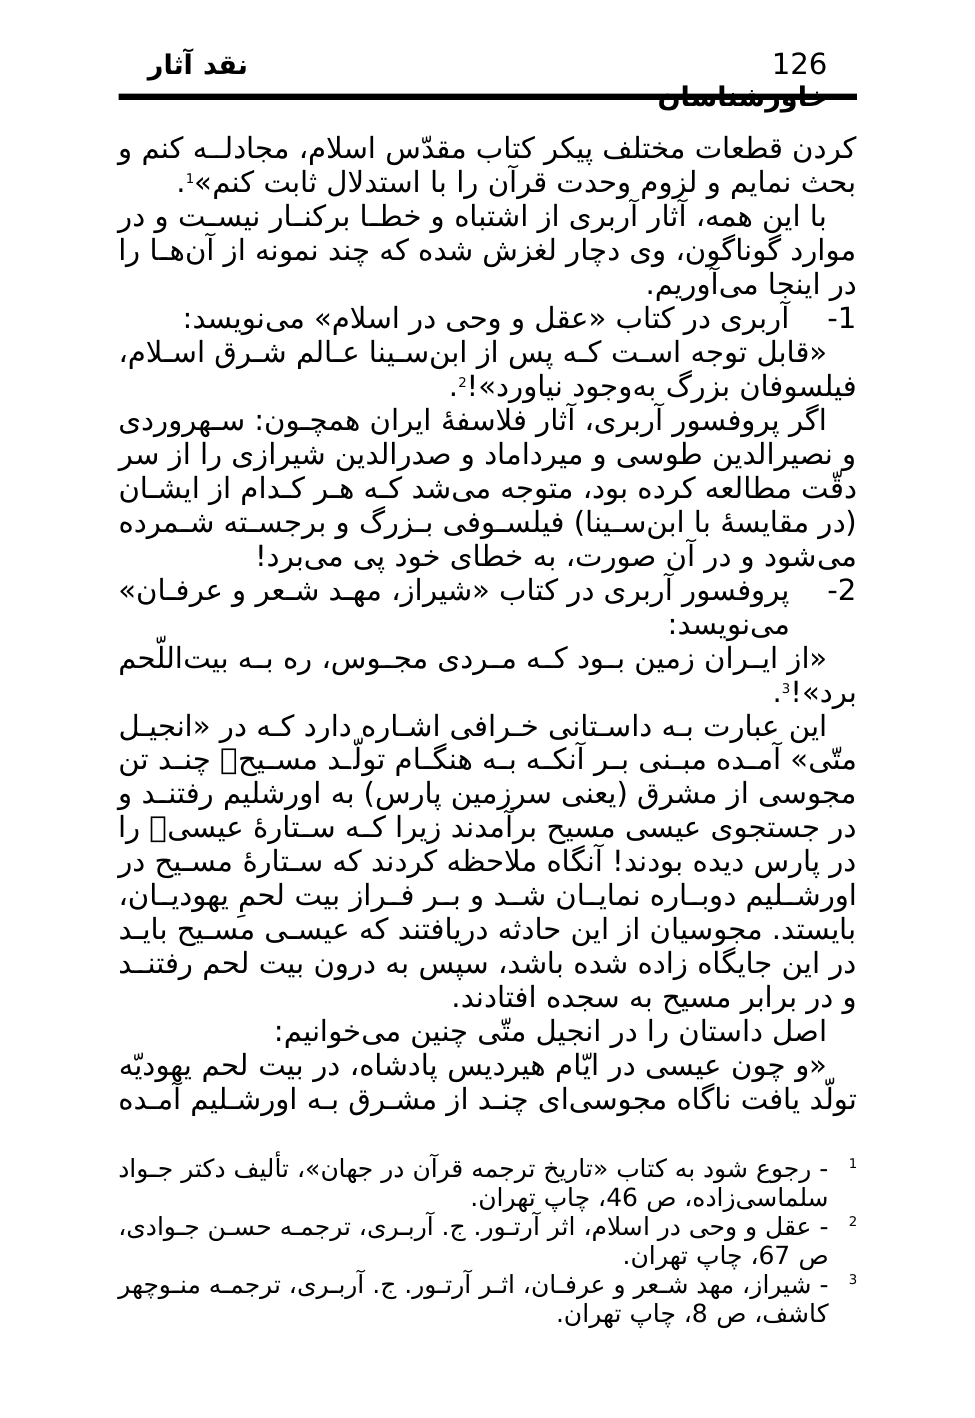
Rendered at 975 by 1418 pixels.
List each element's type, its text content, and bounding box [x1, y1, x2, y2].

text «قابل توجه است که پس از ابن‌سینا عالم شرق اسلام، فیلسوفان بزرگ به‌وجود نیاورد»!. [118, 335, 857, 403]
text اگر پروفسور آربری، آثار فلاسفۀ ایران همچون: سهروردی و نصیرالدین طوسی و میرداماد و صدرالدین شیرازی را از سر دقّت مطالعه کرده بود، متوجه می‌شد که هر کدام از ایشان (در مقایسۀ با ابن‌سینا) فیلسوفی بزرگ و برجسته شمرده می‌شود و در آن صورت، به خطای خود پی می‌برد! [118, 403, 857, 573]
list آربری در کتاب «عقل و وحی در اسلام» می‌نویسد: [118, 301, 827, 335]
list پروفسور آربری در کتاب «شیراز، مهد شعر و عرفان» می‌نویسد: [118, 573, 827, 641]
text این عبارت به داستانی خرافی اشاره دارد که در «انجیل متّی» آمده مبنی بر آنکه به هنگام تولّد مسیح چند تن مجوسی از مشرق (یعنی سرزمین پارس) به اورشلیم رفتند و در جستجوی عیسی مسیح برآمدند زیرا که ستارۀ عیسی را در پارس دیده بودند! آنگاه ملاحظه کردند که ستارۀ مسیح در اورشلیم دوباره نمایان شد و بر فراز بیت‌ لحمِ یهودیان، بایستد. مجوسیان از این حادثه دریافتند که عیسی مسیح باید در این جایگاه زاده شده باشد، سپس به درون بیت لحم رفتند و در برابر مسیح به سجده افتادند. [118, 709, 857, 1014]
text اصل داستان را در انجیل متّی چنین می‌خوانیم: [118, 1014, 857, 1048]
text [118, 1048, 857, 1116]
text با این همه، آثار آربری از اشتباه و خطا برکنار نیست و در موارد گوناگون، وی دچار لغزش شده که چند نمونه از آن‌ها را در اینجا می‌آوریم. [118, 199, 857, 301]
text «از ایران زمین بود که مردی مجوس، ره به بیت‌اللّحم برد»!. [118, 641, 857, 709]
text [118, 132, 857, 199]
